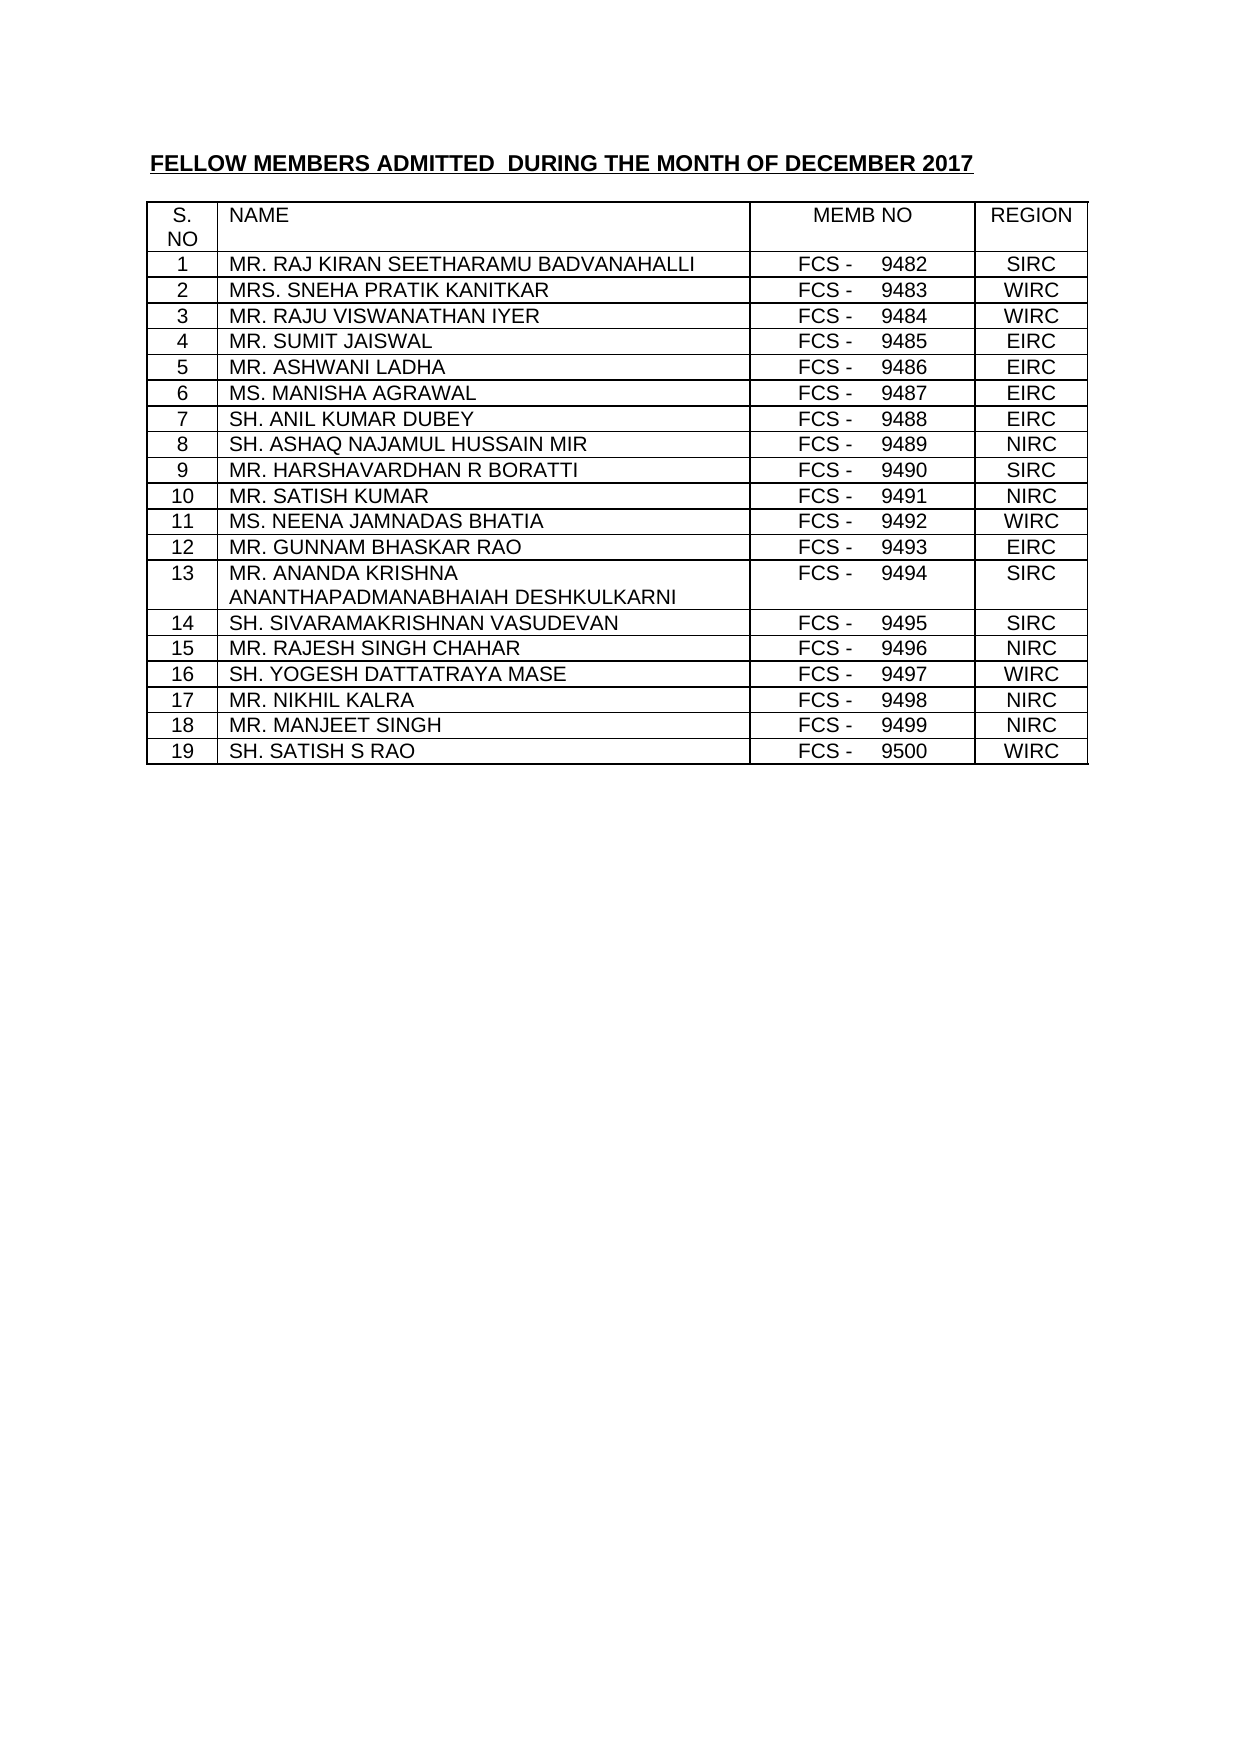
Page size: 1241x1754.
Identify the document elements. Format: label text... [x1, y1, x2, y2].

table_cell MR. NIKHIL KALRA [218, 688, 749, 712]
table_cell MRS. SNEHA PRATIK KANITKAR [218, 278, 749, 302]
table_cell NIRC [976, 432, 1087, 456]
table_cell 8 [148, 432, 217, 456]
table_cell 18 [148, 713, 217, 737]
table_cell SH. YOGESH DATTATRAYA MASE [218, 662, 749, 686]
table_header MEMB NO [751, 203, 974, 251]
table_cell SIRC [976, 458, 1087, 482]
table_cell FCS - 9488 [751, 407, 974, 431]
table_cell 3 [148, 304, 217, 328]
table_cell 2 [148, 278, 217, 302]
table_cell WIRC [976, 278, 1087, 302]
table_cell WIRC [976, 739, 1087, 763]
table_cell FCS - 9493 [751, 535, 974, 559]
table_cell 17 [148, 688, 217, 712]
table_cell FCS - 9494 [751, 561, 974, 609]
table_cell WIRC [976, 662, 1087, 686]
table_cell MR. RAJESH SINGH CHAHAR [218, 636, 749, 660]
table_cell SH. ASHAQ NAJAMUL HUSSAIN MIR [218, 432, 749, 456]
table_cell MR. ANANDA KRISHNA ANANTHAPADMANABHAIAH DESHKULKARNI [218, 561, 749, 609]
table_cell FCS - 9499 [751, 713, 974, 737]
table_cell MR. RAJ KIRAN SEETHARAMU BADVANAHALLI [218, 252, 749, 276]
table_cell NIRC [976, 713, 1087, 737]
table_cell WIRC [976, 304, 1087, 328]
table_cell 7 [148, 407, 217, 431]
table_cell FCS - 9485 [751, 329, 974, 353]
table_cell MR. HARSHAVARDHAN R BORATTI [218, 458, 749, 482]
table_cell 19 [148, 739, 217, 763]
table_cell FCS - 9497 [751, 662, 974, 686]
table_cell 12 [148, 535, 217, 559]
table_cell 14 [148, 610, 217, 634]
table_cell SIRC [976, 252, 1087, 276]
table_cell FCS - 9486 [751, 355, 974, 379]
table_cell EIRC [976, 381, 1087, 405]
table_cell 4 [148, 329, 217, 353]
table_cell FCS - 9489 [751, 432, 974, 456]
table_cell FCS - 9483 [751, 278, 974, 302]
table_cell FCS - 9487 [751, 381, 974, 405]
table_cell EIRC [976, 329, 1087, 353]
table_cell MR. SATISH KUMAR [218, 484, 749, 508]
table_cell SIRC [976, 561, 1087, 609]
table_cell 15 [148, 636, 217, 660]
text FELLOW MEMBERS ADMITTED DURING THE MONTH OF DECEMBER 2017 [150, 150, 1146, 176]
table_cell 10 [148, 484, 217, 508]
table_cell 5 [148, 355, 217, 379]
table_cell FCS - 9484 [751, 304, 974, 328]
table_cell EIRC [976, 535, 1087, 559]
table_cell MR. MANJEET SINGH [218, 713, 749, 737]
table_cell FCS - 9490 [751, 458, 974, 482]
table_cell MS. NEENA JAMNADAS BHATIA [218, 510, 749, 533]
table_cell SH. SIVARAMAKRISHNAN VASUDEVAN [218, 610, 749, 634]
table_cell FCS - 9500 [751, 739, 974, 763]
table_cell FCS - 9482 [751, 252, 974, 276]
table_cell WIRC [976, 510, 1087, 533]
table_cell MR. SUMIT JAISWAL [218, 329, 749, 353]
table_cell 9 [148, 458, 217, 482]
table_cell 1 [148, 252, 217, 276]
table_cell NIRC [976, 484, 1087, 508]
table_header NAME [218, 203, 749, 251]
table_cell SIRC [976, 610, 1087, 634]
table_cell SH. SATISH S RAO [218, 739, 749, 763]
table_cell 16 [148, 662, 217, 686]
table_cell 11 [148, 510, 217, 533]
table_header REGION [976, 203, 1087, 251]
table_cell 13 [148, 561, 217, 609]
table_cell MR. RAJU VISWANATHAN IYER [218, 304, 749, 328]
table_cell 6 [148, 381, 217, 405]
table_cell EIRC [976, 407, 1087, 431]
table_header S. NO [148, 203, 217, 251]
table_cell MR. ASHWANI LADHA [218, 355, 749, 379]
table_cell FCS - 9491 [751, 484, 974, 508]
table_cell FCS - 9495 [751, 610, 974, 634]
table_cell FCS - 9492 [751, 510, 974, 533]
table_cell FCS - 9498 [751, 688, 974, 712]
table_cell NIRC [976, 688, 1087, 712]
table_cell MS. MANISHA AGRAWAL [218, 381, 749, 405]
table_cell FCS - 9496 [751, 636, 974, 660]
table_cell NIRC [976, 636, 1087, 660]
table_cell SH. ANIL KUMAR DUBEY [218, 407, 749, 431]
table_cell MR. GUNNAM BHASKAR RAO [218, 535, 749, 559]
table_cell EIRC [976, 355, 1087, 379]
